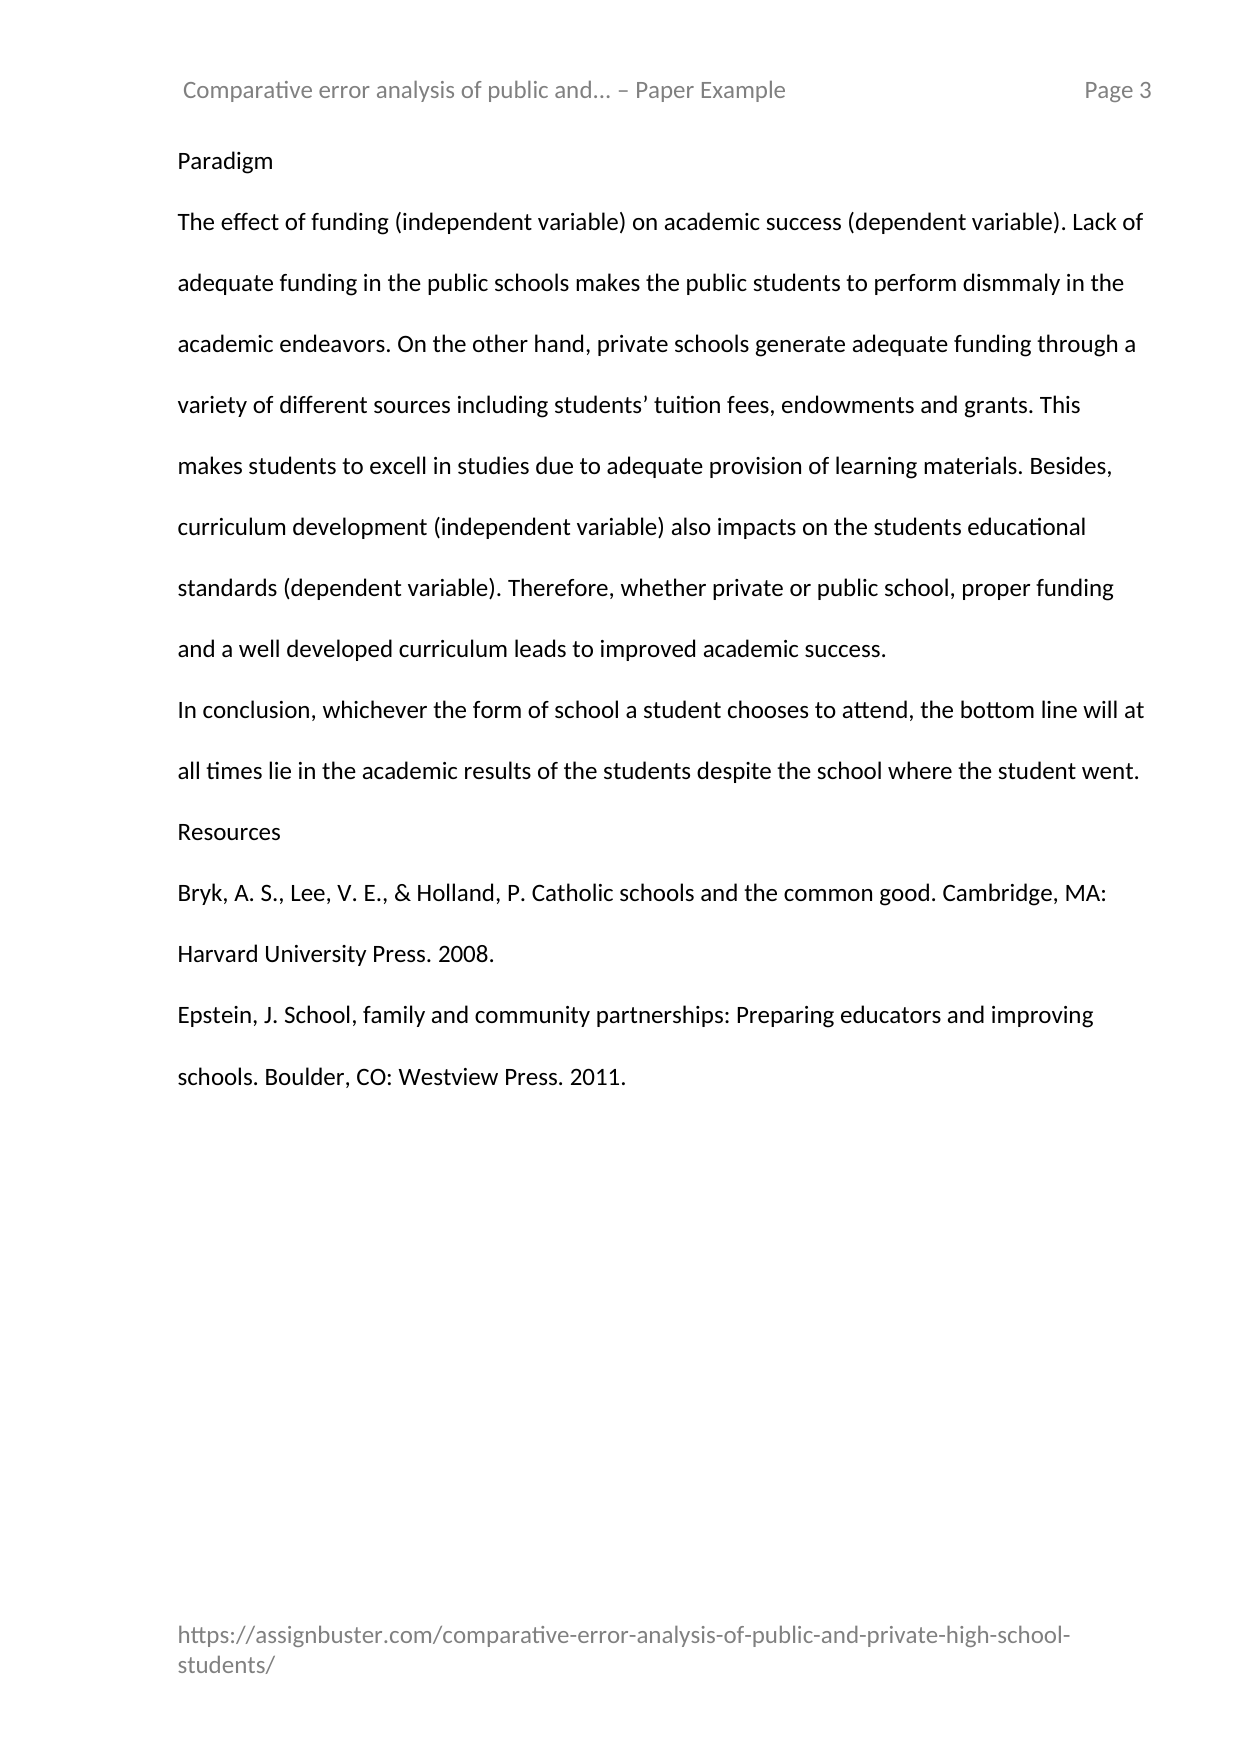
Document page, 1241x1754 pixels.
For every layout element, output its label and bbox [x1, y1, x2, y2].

text [177, 145, 1152, 1091]
